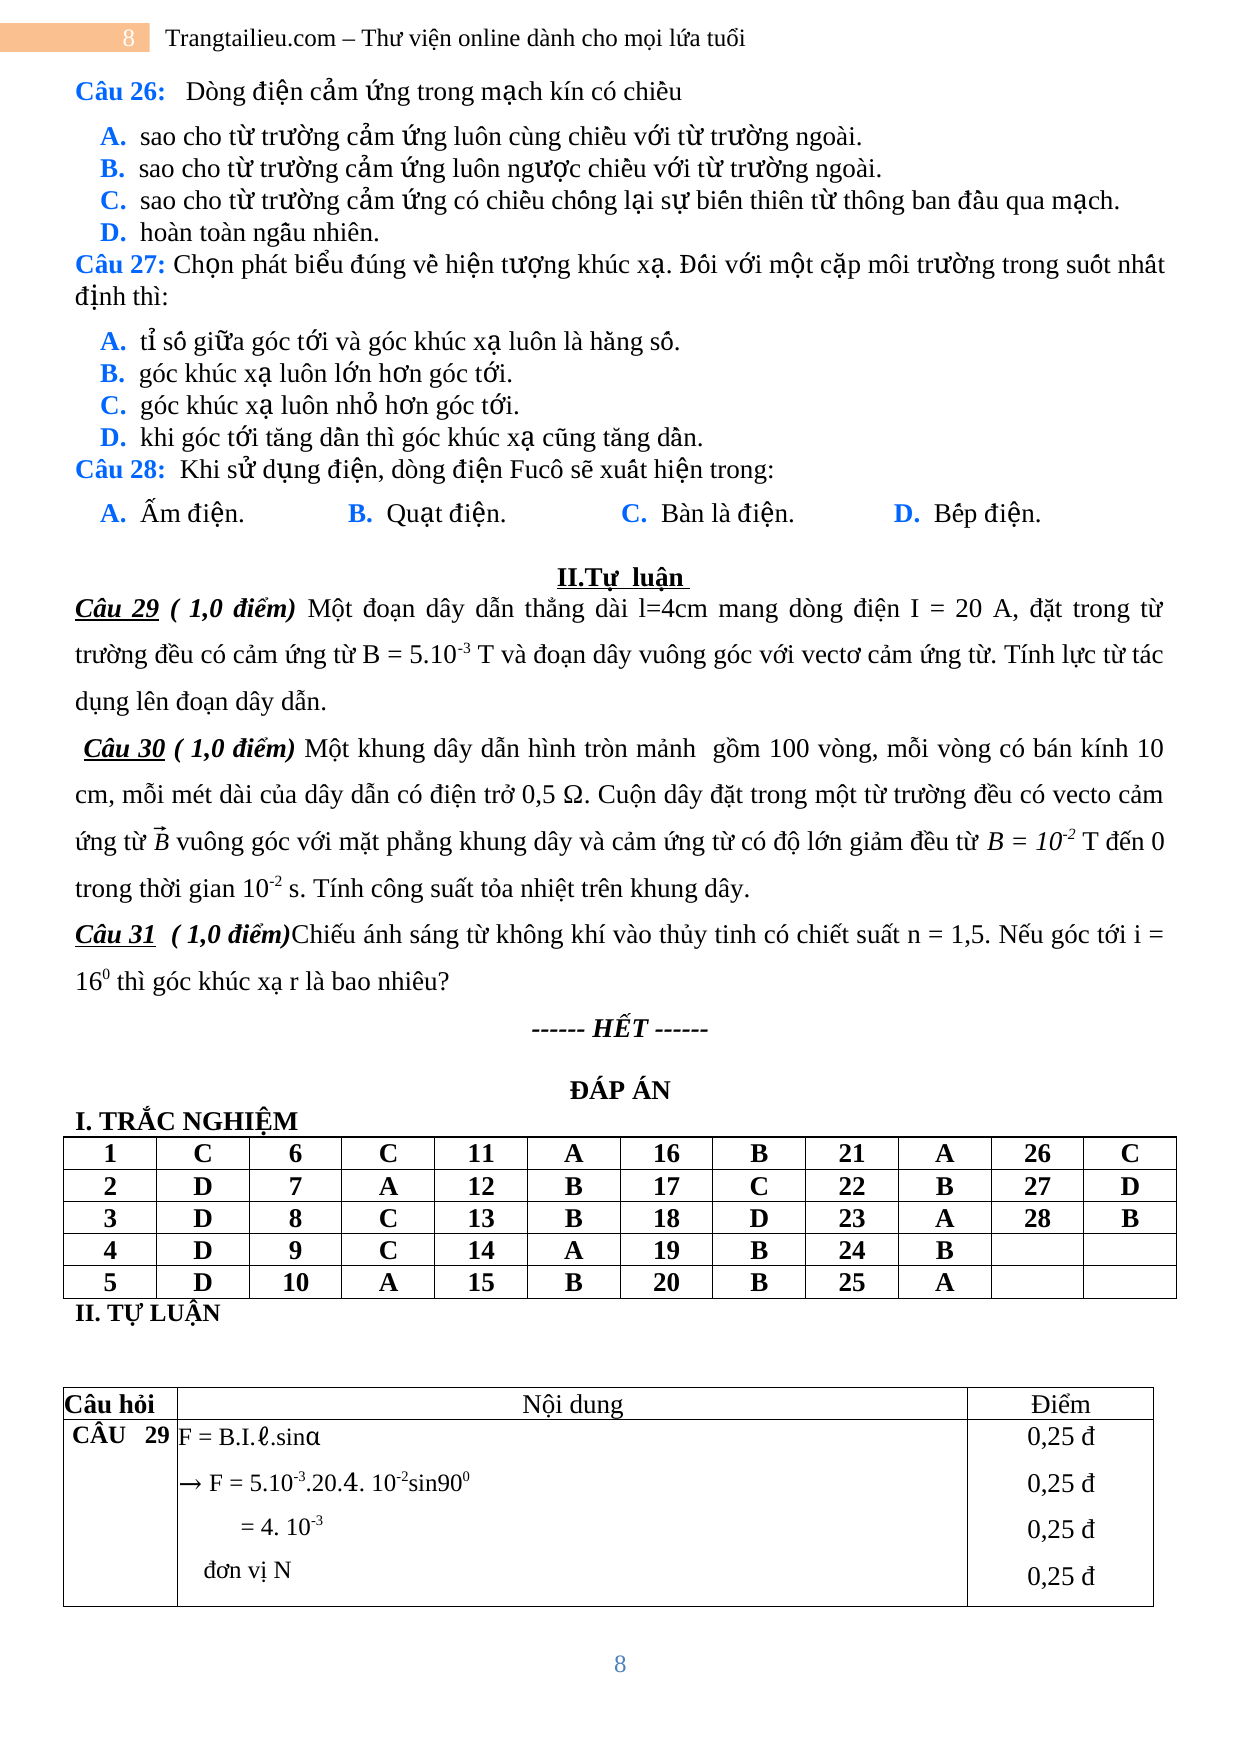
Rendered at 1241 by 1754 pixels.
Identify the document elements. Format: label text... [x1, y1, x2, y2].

table_cell 27 [992, 1170, 1083, 1201]
table_cell 0,25 đ 0,25 đ 0,25 đ 0,25 đ [968, 1420, 1153, 1606]
table_header 6 [250, 1138, 341, 1169]
table_cell D [713, 1202, 805, 1233]
table_cell 10 [250, 1266, 341, 1297]
table_cell 2 [64, 1170, 156, 1201]
table_cell F = B.I.ℓ.sinα → F = 5.10-3.20.4. 10-2sin900 = 4. 10-3 đơn vị N [178, 1420, 967, 1606]
table_cell B [528, 1170, 620, 1201]
text ĐÁP ÁN [75, 1074, 1165, 1105]
table_cell A [342, 1170, 434, 1201]
table_cell [1084, 1266, 1176, 1297]
text Câu 28: Khi sử dụng điện, dòng điện Fucô sẽ xuất hiện trong: [75, 453, 1165, 485]
table_cell B [528, 1202, 620, 1233]
text C. góc khúc xạ luôn nhỏ hơn góc tới. [75, 389, 1165, 421]
table_cell B [1084, 1202, 1176, 1233]
table_header Nội dung [178, 1388, 967, 1419]
table_cell D [157, 1266, 249, 1297]
table_cell B [899, 1234, 991, 1265]
text D. hoàn toàn ngẫu nhiên. [75, 216, 1165, 248]
table_cell 9 [250, 1234, 341, 1265]
text I. TRẮC NGHIỆM [75, 1105, 1165, 1136]
table_header 11 [435, 1138, 527, 1169]
table_cell C [342, 1202, 434, 1233]
table_cell 3 [64, 1202, 156, 1233]
text Câu 31 ( 1,0 điểm)Chiếu ánh sáng từ không khí vào thủy tinh có chiết suất n = 1,5. Nếu góc tới i = 160 thì góc khúc xạ r là bao nhiêu? [75, 918, 1165, 996]
table_cell 28 [992, 1202, 1083, 1233]
table_header 16 [621, 1138, 712, 1169]
text D. khi góc tới tăng dần thì góc khúc xạ cũng tăng dần. [75, 421, 1165, 453]
text A. sao cho từ trường cảm ứng luôn cùng chiều với từ trường ngoài. [75, 119, 1165, 152]
table_cell 15 [435, 1266, 527, 1297]
table_cell CÂU 29 [64, 1420, 177, 1606]
table_header A [899, 1138, 991, 1169]
text Câu 30 ( 1,0 điểm) Một khung dây dẫn hình tròn mảnh gồm 100 vòng, mỗi vòng có bán kính 10 cm, mỗi mét dài của dây dẫn có điện trở 0,5 Ω. Cuộn dây đặt trong một từ trường đều có vecto cảm ứng từ vuông góc với mặt phẳng khung dây và cảm ứng từ có độ lớn giảm đều từ B = 10-2 T đến 0 trong thời gian 10-2 s. Tính công suất tỏa nhiệt trên khung dây. [75, 732, 1165, 903]
text A. tỉ số giữa góc tới và góc khúc xạ luôn là hằng số. [75, 324, 1165, 357]
table_cell D [157, 1202, 249, 1233]
table_cell 23 [806, 1202, 898, 1233]
table_cell 19 [621, 1234, 712, 1265]
table_cell D [157, 1170, 249, 1201]
text Câu 29 ( 1,0 điểm) Một đoạn dây dẫn thẳng dài l=4cm mang dòng điện I = 20 A, đặt trong từ trường đều có cảm ứng từ B = 5.10-3 T và đoạn dây vuông góc với vectơ cảm ứng từ. Tính lực từ tác dụng lên đoạn dây dẫn. [75, 592, 1165, 716]
table_header 26 [992, 1138, 1083, 1169]
table_cell 24 [806, 1234, 898, 1265]
table_cell D [1084, 1170, 1176, 1201]
table_cell B [713, 1266, 805, 1297]
table_cell 7 [250, 1170, 341, 1201]
table_cell A [899, 1202, 991, 1233]
text ------ HẾT ------ [75, 1012, 1165, 1043]
table_cell 5 [64, 1266, 156, 1297]
table_header Câu hỏi [64, 1388, 177, 1419]
text II. TỰ LUẬN [75, 1299, 1165, 1327]
table_cell 22 [806, 1170, 898, 1201]
table_header C [342, 1138, 434, 1169]
table_cell 18 [621, 1202, 712, 1233]
table_cell 20 [621, 1266, 712, 1297]
table_cell 8 [250, 1202, 341, 1233]
table_cell 12 [435, 1170, 527, 1201]
table_cell C [342, 1234, 434, 1265]
table_cell D [157, 1234, 249, 1265]
text II.Tự luận [75, 561, 1165, 592]
table_cell 4 [64, 1234, 156, 1265]
table_cell 17 [621, 1170, 712, 1201]
text B. sao cho từ trường cảm ứng luôn ngược chiều với từ trường ngoài. [75, 152, 1165, 184]
table_cell B [713, 1234, 805, 1265]
table_header C [157, 1138, 249, 1169]
table_header Điểm [968, 1388, 1153, 1419]
table_cell B [528, 1266, 620, 1297]
table_cell A [342, 1266, 434, 1297]
table_header B [713, 1138, 805, 1169]
text Câu 26: Dòng điện cảm ứng trong mạch kín có chiều [75, 75, 1165, 107]
table_cell C [713, 1170, 805, 1201]
text A. Ấm điện. B. Quạt điện. C. Bàn là điện. D. Bếp điện. [75, 497, 1165, 529]
text C. sao cho từ trường cảm ứng có chiều chống lại sự biến thiên từ thông ban đầu qua mạch. [75, 184, 1165, 216]
table_header 21 [806, 1138, 898, 1169]
table_cell A [899, 1266, 991, 1297]
table_cell [992, 1234, 1083, 1265]
table_header 1 [64, 1138, 156, 1169]
table_cell 14 [435, 1234, 527, 1265]
text B. góc khúc xạ luôn lớn hơn góc tới. [75, 357, 1165, 389]
table_header C [1084, 1138, 1176, 1169]
table_cell 13 [435, 1202, 527, 1233]
table_cell [1084, 1234, 1176, 1265]
table_cell A [528, 1234, 620, 1265]
text Câu 27: Chọn phát biểu đúng về hiện tượng khúc xạ. Đối với một cặp môi trường trong suốt nhất định thì: [75, 248, 1165, 312]
table_cell B [899, 1170, 991, 1201]
table_cell [992, 1266, 1083, 1297]
table_cell 25 [806, 1266, 898, 1297]
table_header A [528, 1138, 620, 1169]
